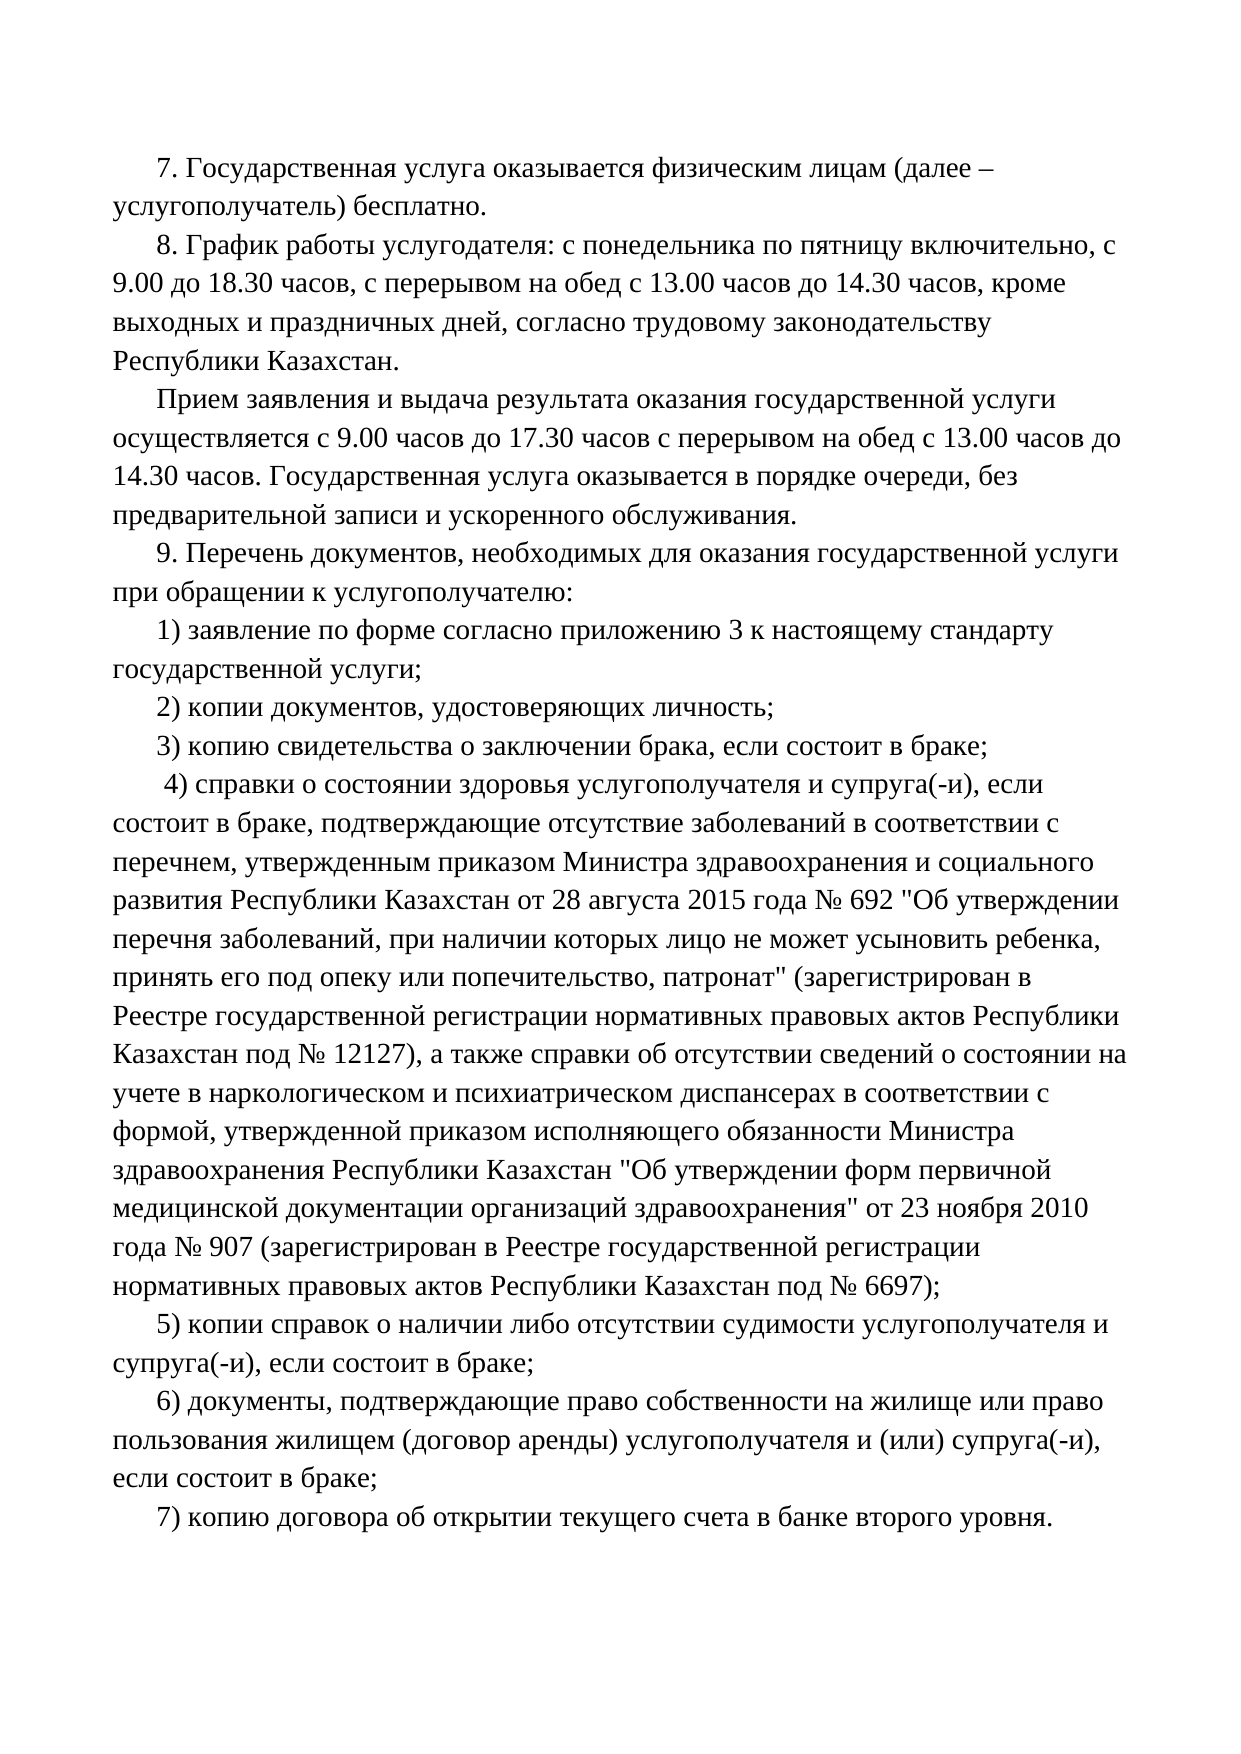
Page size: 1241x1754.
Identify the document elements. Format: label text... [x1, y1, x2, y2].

text Прием заявления и выдача результата оказания государственной услуги осуществляется с 9.00 часов до 17.30 часов с перерывом на обед с 13.00 часов до 14.30 часов. Государственная услуга оказывается в порядке очереди, без предварительной записи и ускоренного обслуживания. [112, 381, 1128, 530]
text 9. Перечень документов, необходимых для оказания государственной услуги при обращении к услугополучателю: [112, 535, 1128, 607]
text 6) документы, подтверждающие право собственности на жилище или право пользования жилищем (договор аренды) услугополучателя и (или) супруга(-и), если состоит в браке; [112, 1383, 1128, 1494]
text 7. Государственная услуга оказывается физическим лицам (далее – услугополучатель) бесплатно. [112, 150, 1128, 222]
text 8. График работы услугодателя: с понедельника по пятницу включительно, с 9.00 до 18.30 часов, с перерывом на обед с 13.00 часов до 14.30 часов, кроме выходных и праздничных дней, согласно трудовому законодательству Республики Казахстан. [112, 227, 1128, 376]
text 1) заявление по форме согласно приложению 3 к настоящему стандарту государственной услуги; [112, 612, 1128, 684]
text 7) копию договора об открытии текущего счета в банке второго уровня. [112, 1499, 1128, 1532]
text 4) справки о состоянии здоровья услугополучателя и супруга(-и), если состоит в браке, подтверждающие отсутствие заболеваний в соответствии с перечнем, утвержденным приказом Министра здравоохранения и социального развития Республики Казахстан от 28 августа 2015 года № 692 "Об утверждении перечня заболеваний, при наличии которых лицо не может усыновить ребенка, принять его под опеку или попечительство, патронат" (зарегистрирован в Реестре государственной регистрации нормативных правовых актов Республики Казахстан под № 12127), а также справки об отсутствии сведений о состоянии на учете в наркологическом и психиатрическом диспансерах в соответствии с формой, утвержденной приказом исполняющего обязанности Министра здравоохранения Республики Казахстан "Об утверждении форм первичной медицинской документации организаций здравоохранения" от 23 ноября 2010 года № 907 (зарегистрирован в Реестре государственной регистрации нормативных правовых актов Республики Казахстан под № 6697); [112, 767, 1128, 1301]
text 3) копию свидетельства о заключении брака, если состоит в браке; [112, 728, 1128, 762]
text 5) копии справок о наличии либо отсутствии судимости услугополучателя и супруга(-и), если состоит в браке; [112, 1306, 1128, 1378]
text 2) копии документов, удостоверяющих личность; [112, 689, 1128, 723]
